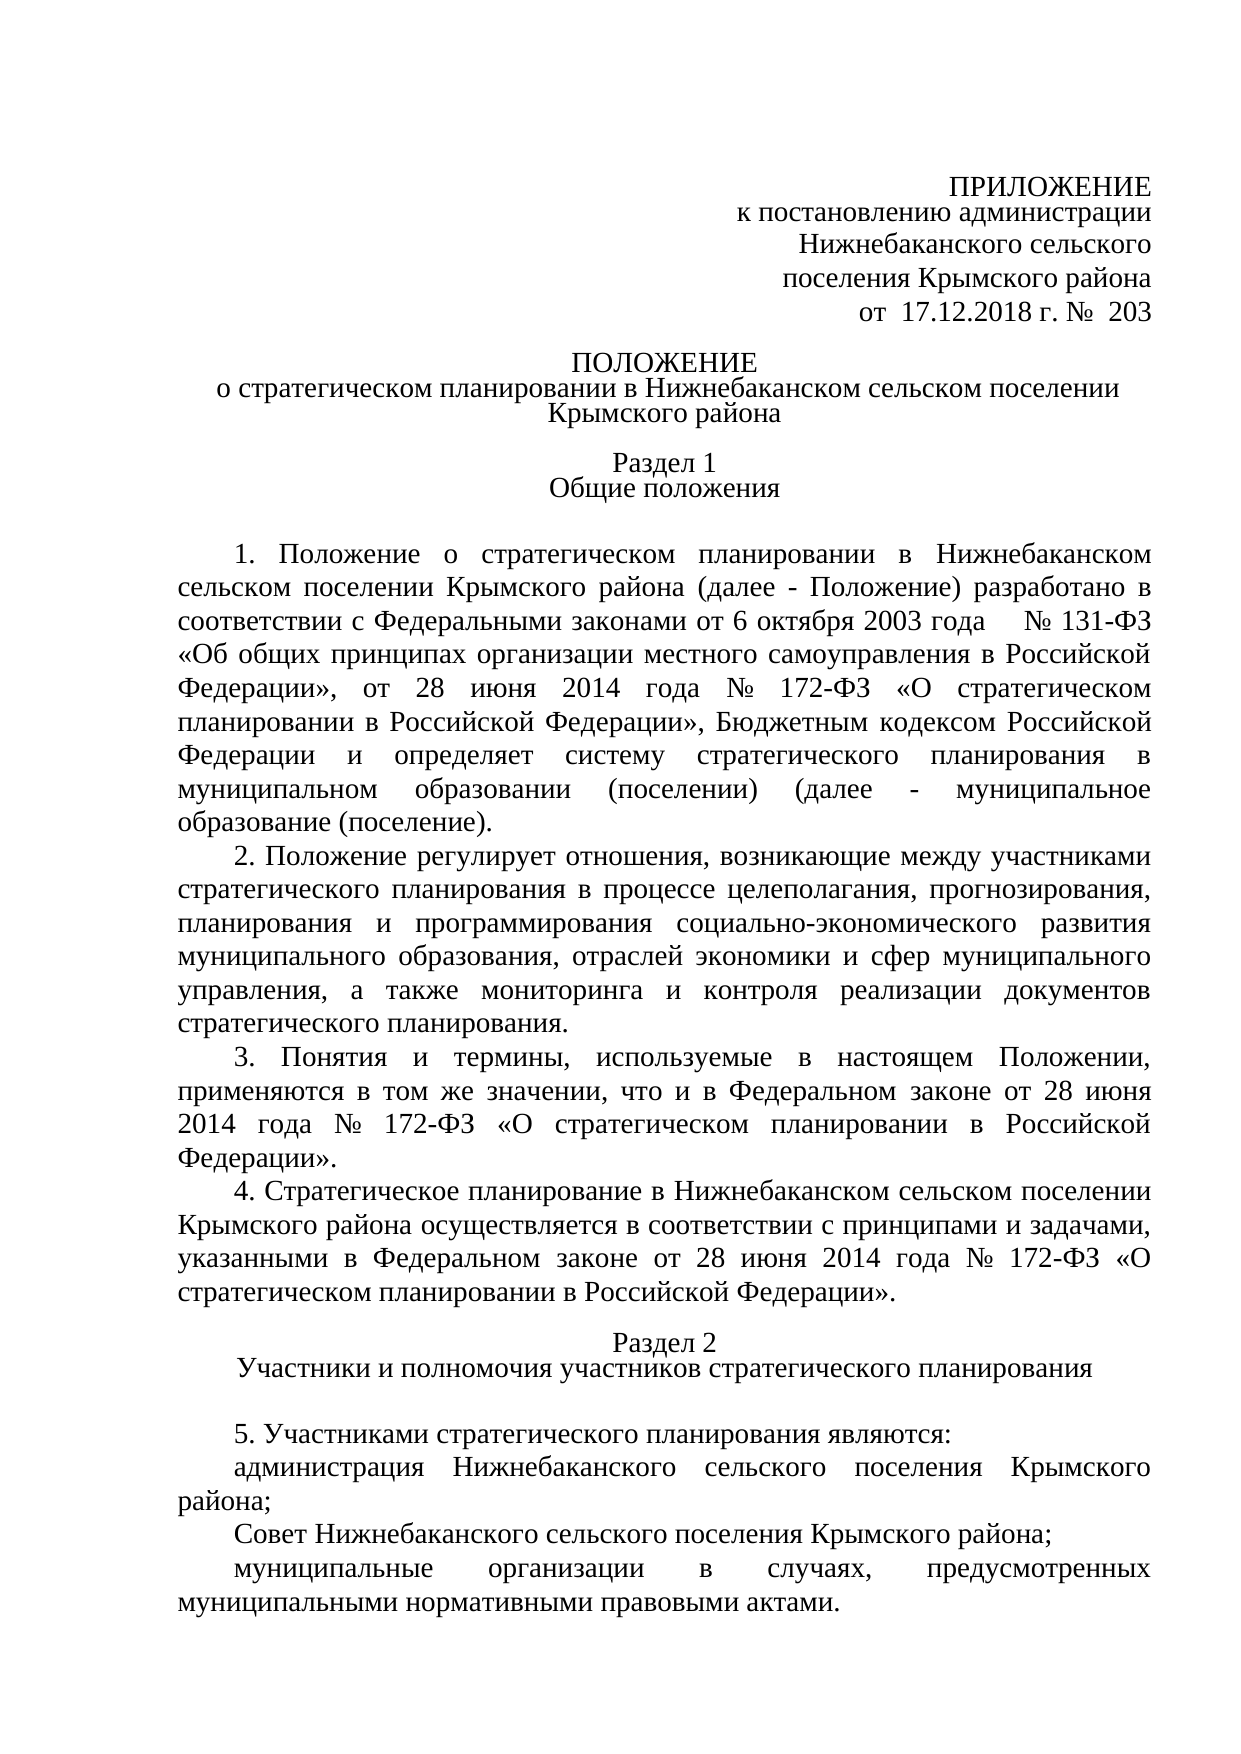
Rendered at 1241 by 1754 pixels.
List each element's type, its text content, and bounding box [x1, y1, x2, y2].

text 4. Стратегическое планирование в Нижнебаканском сельском поселении Крымского района осуществляется в соответствии с принципами и задачами, указанными в Федеральном законе от 28 июня 2014 года № 172-ФЗ «О стратегическом планировании в Российской Федерации». [177, 1173, 1152, 1307]
text Участники и полномочия участников стратегического планирования [177, 1357, 1152, 1382]
text к постановлению администрации [177, 202, 1152, 227]
text 5. Участниками стратегического планирования являются: [177, 1416, 1152, 1449]
text Раздел 2 [177, 1332, 1152, 1357]
text ПРИЛОЖЕНИЕ [177, 177, 1152, 202]
title о стратегическом планировании в Нижнебаканском сельском поселении Крымского района [177, 377, 1152, 427]
text Общие положения [177, 477, 1152, 502]
text 1. Положение о стратегическом планировании в Нижнебаканском сельском поселении Крымского района (далее - Положение) разработано в соответствии с Федеральными законами от 6 октября 2003 года № 131-ФЗ «Об общих принципах организации местного самоуправления в Российской Федерации», от 28 июня 2014 года № 172-ФЗ «О стратегическом планировании в Российской Федерации», Бюджетным кодексом Российской Федерации и определяет систему стратегического планирования в муниципальном образовании (поселении) (далее - муниципальное образование (поселение). [177, 536, 1152, 838]
text муниципальные организации в случаях, предусмотренных муниципальными нормативными правовыми актами. [177, 1550, 1152, 1617]
text 2. Положение регулирует отношения, возникающие между участниками стратегического планирования в процессе целеполагания, прогнозирования, планирования и программирования социально-экономического развития муниципального образования, отраслей экономики и сфер муниципального управления, а также мониторинга и контроля реализации документов стратегического планирования. [177, 838, 1152, 1039]
text от 17.12.2018 г. № 203 [177, 294, 1152, 327]
title ПОЛОЖЕНИЕ [177, 352, 1152, 377]
text Нижнебаканского сельского [177, 227, 1152, 260]
text Раздел 1 [177, 452, 1152, 477]
text поселения Крымского района [177, 260, 1152, 294]
text Совет Нижнебаканского сельского поселения Крымского района; [177, 1517, 1152, 1550]
text 3. Понятия и термины, используемые в настоящем Положении, применяются в том же значении, что и в Федеральном законе от 28 июня 2014 года № 172-ФЗ «О стратегическом планировании в Российской Федерации». [177, 1039, 1152, 1173]
text администрация Нижнебаканского сельского поселения Крымского района; [177, 1449, 1152, 1517]
